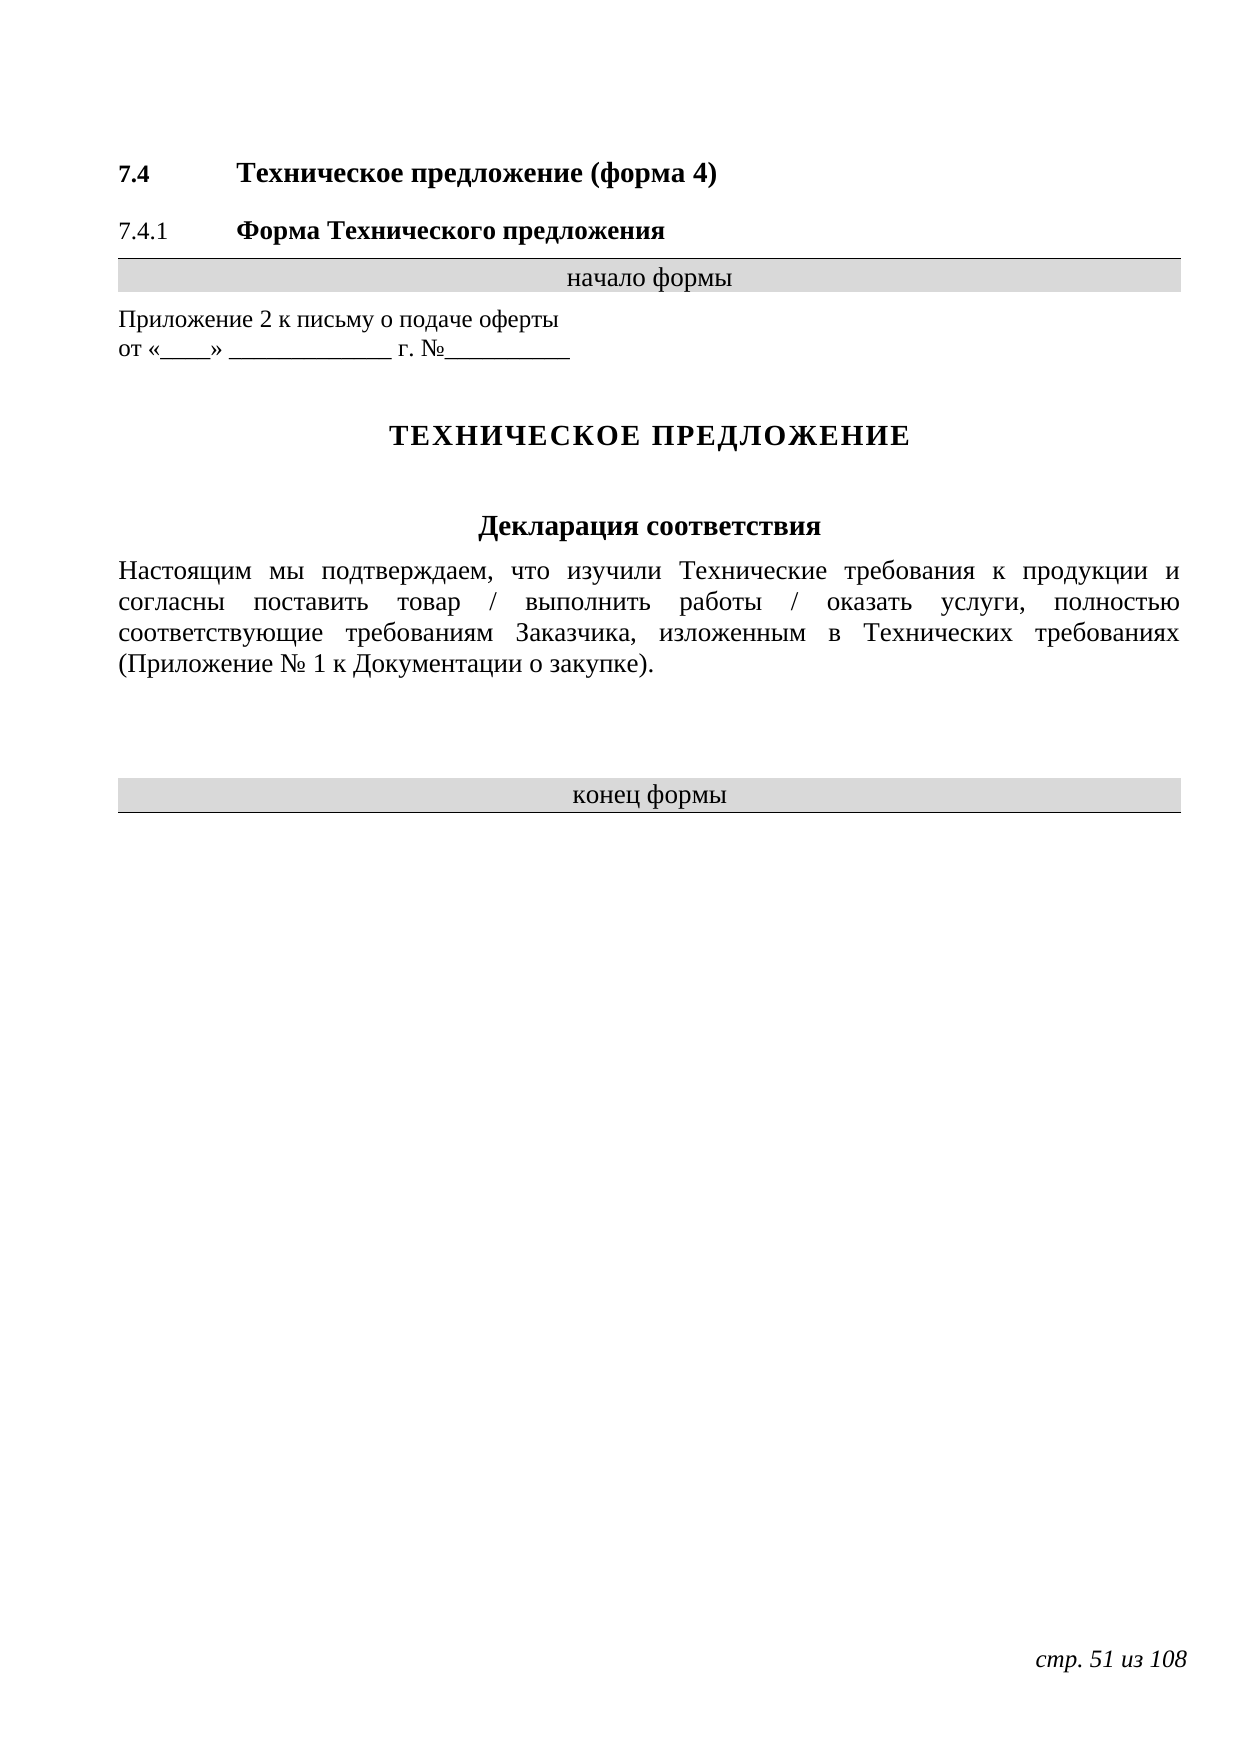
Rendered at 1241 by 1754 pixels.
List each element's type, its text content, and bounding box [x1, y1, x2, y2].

text конец формы [118, 778, 1181, 812]
text Приложение 2 к письму о подаче оферты от «____» _____________ г. №__________ [118, 304, 1181, 362]
text Техническое предложение [118, 418, 1181, 452]
text Декларация соответствия [118, 508, 1181, 541]
text Форма Технического предложения [118, 214, 1181, 245]
text Настоящим мы подтверждаем, что изучили Технические требования к продукции и согласны поставить товар / выполнить работы / оказать услуги, полностью соответствующие требованиям Заказчика, изложенным в Технических требованиях (Приложение № 1 к Документации о закупке). [118, 554, 1181, 678]
text начало формы [118, 259, 1181, 292]
subtitle Техническое предложение (форма 4) [118, 156, 1181, 189]
